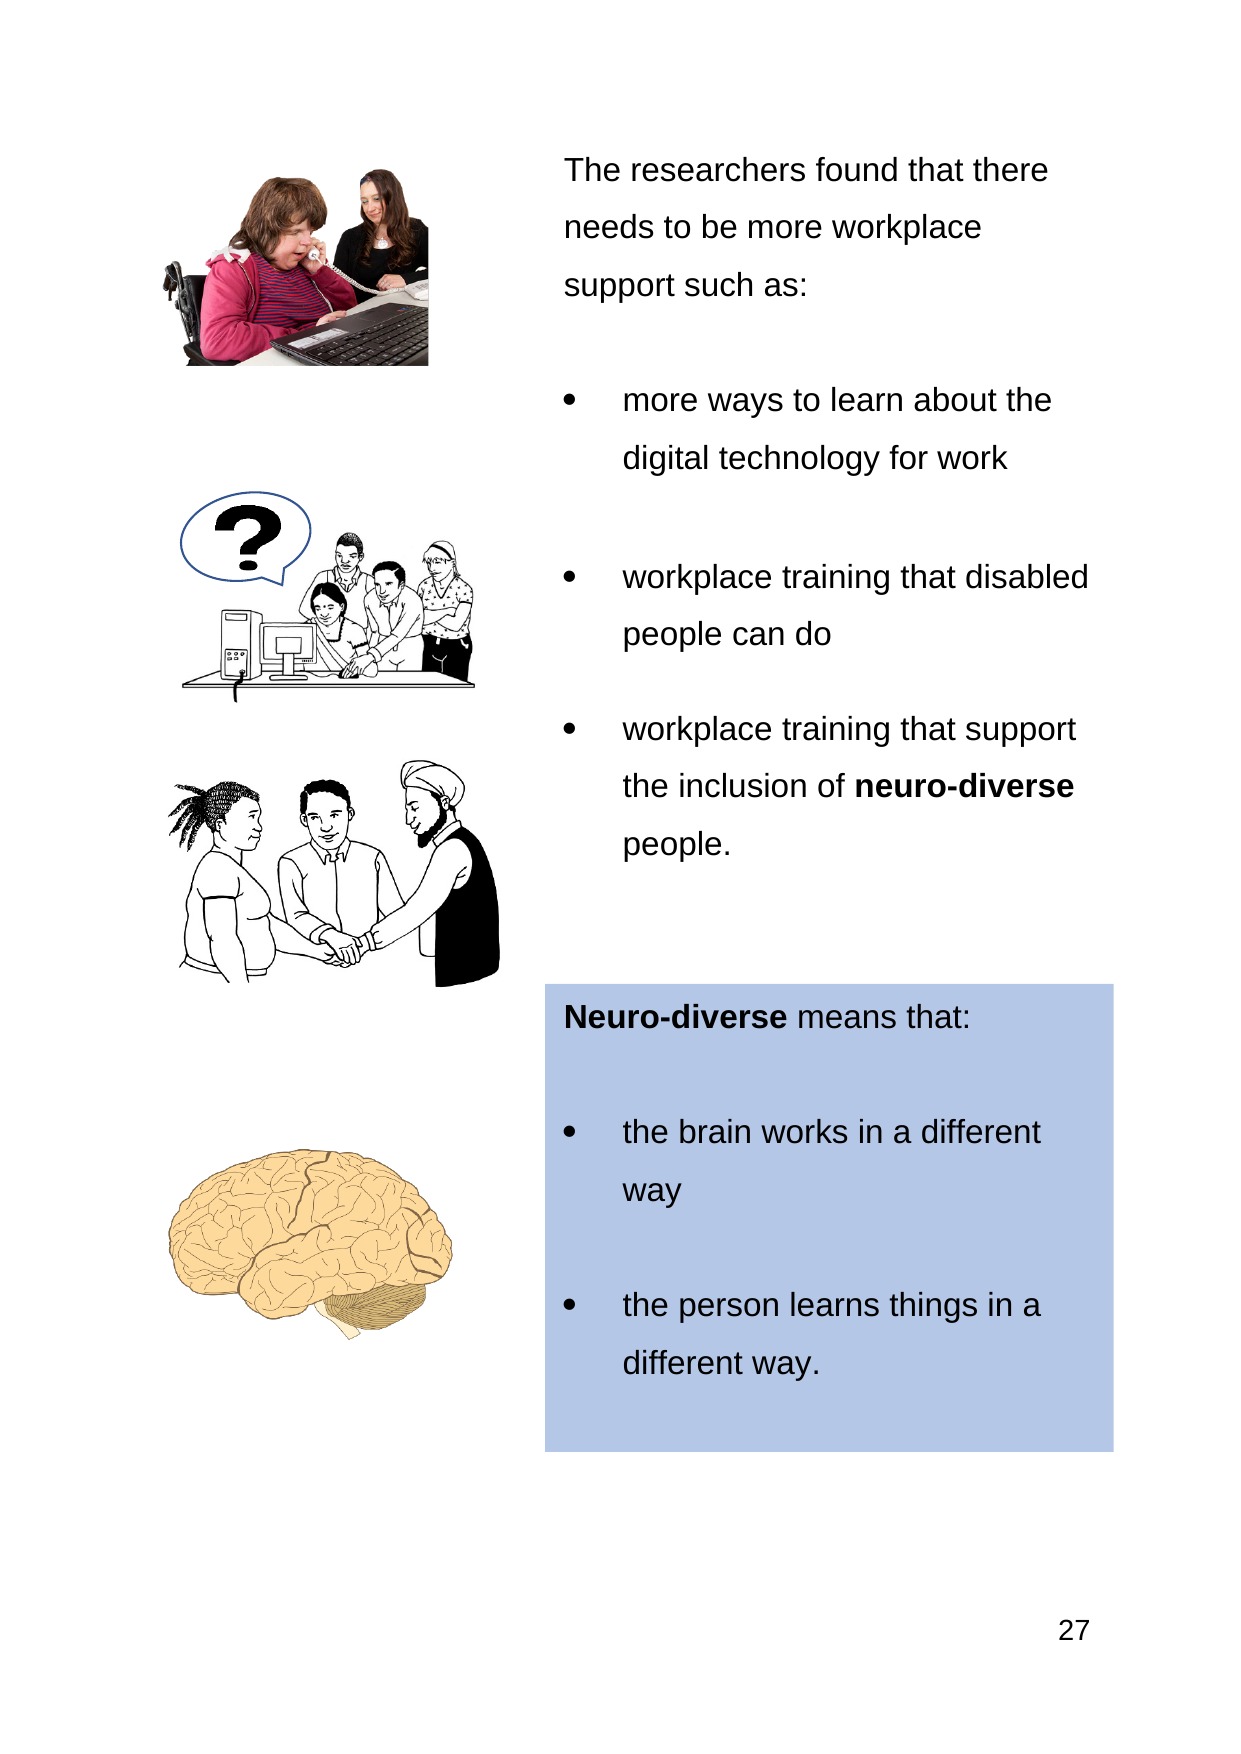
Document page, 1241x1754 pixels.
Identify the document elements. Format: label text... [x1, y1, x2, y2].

list more ways to learn about the digital technology for work [563, 380, 1090, 477]
picture [215, 505, 281, 570]
picture [180, 531, 477, 705]
list the person learns things in a different way. [563, 1285, 1090, 1381]
picture [158, 1136, 465, 1345]
list workplace training that disabled people can do [563, 557, 1090, 695]
picture [158, 126, 435, 403]
list Neuro-diverse means that: [563, 997, 1090, 1035]
picture [166, 758, 503, 991]
text The researchers found that there needs to be more workplace support such as: [563, 150, 1090, 304]
list the brain works in a different way [563, 1112, 1090, 1208]
list workplace training that support the inclusion of neuro-diverse people. [563, 709, 1090, 863]
